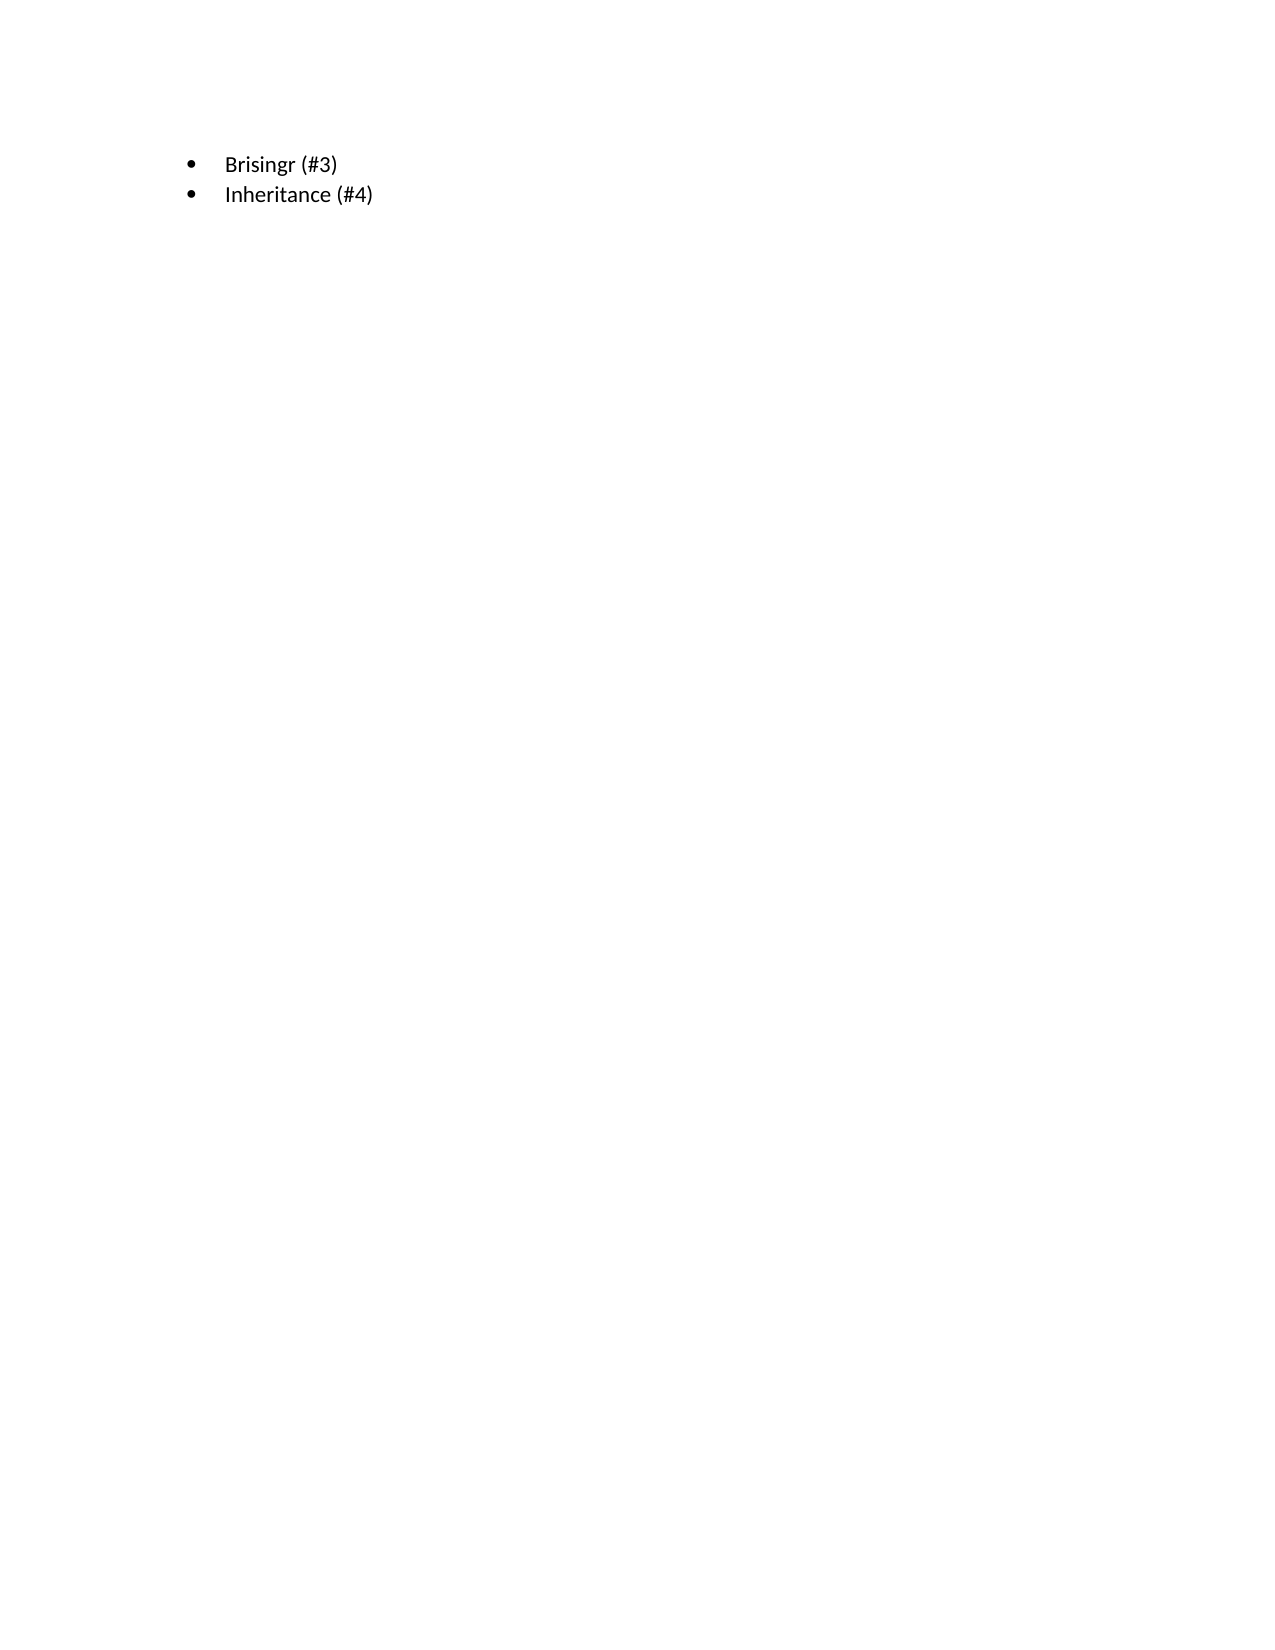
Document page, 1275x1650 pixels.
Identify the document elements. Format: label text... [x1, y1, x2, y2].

list Inheritance (#4) [187, 180, 1125, 208]
list Brisingr (#3) [187, 150, 1125, 178]
